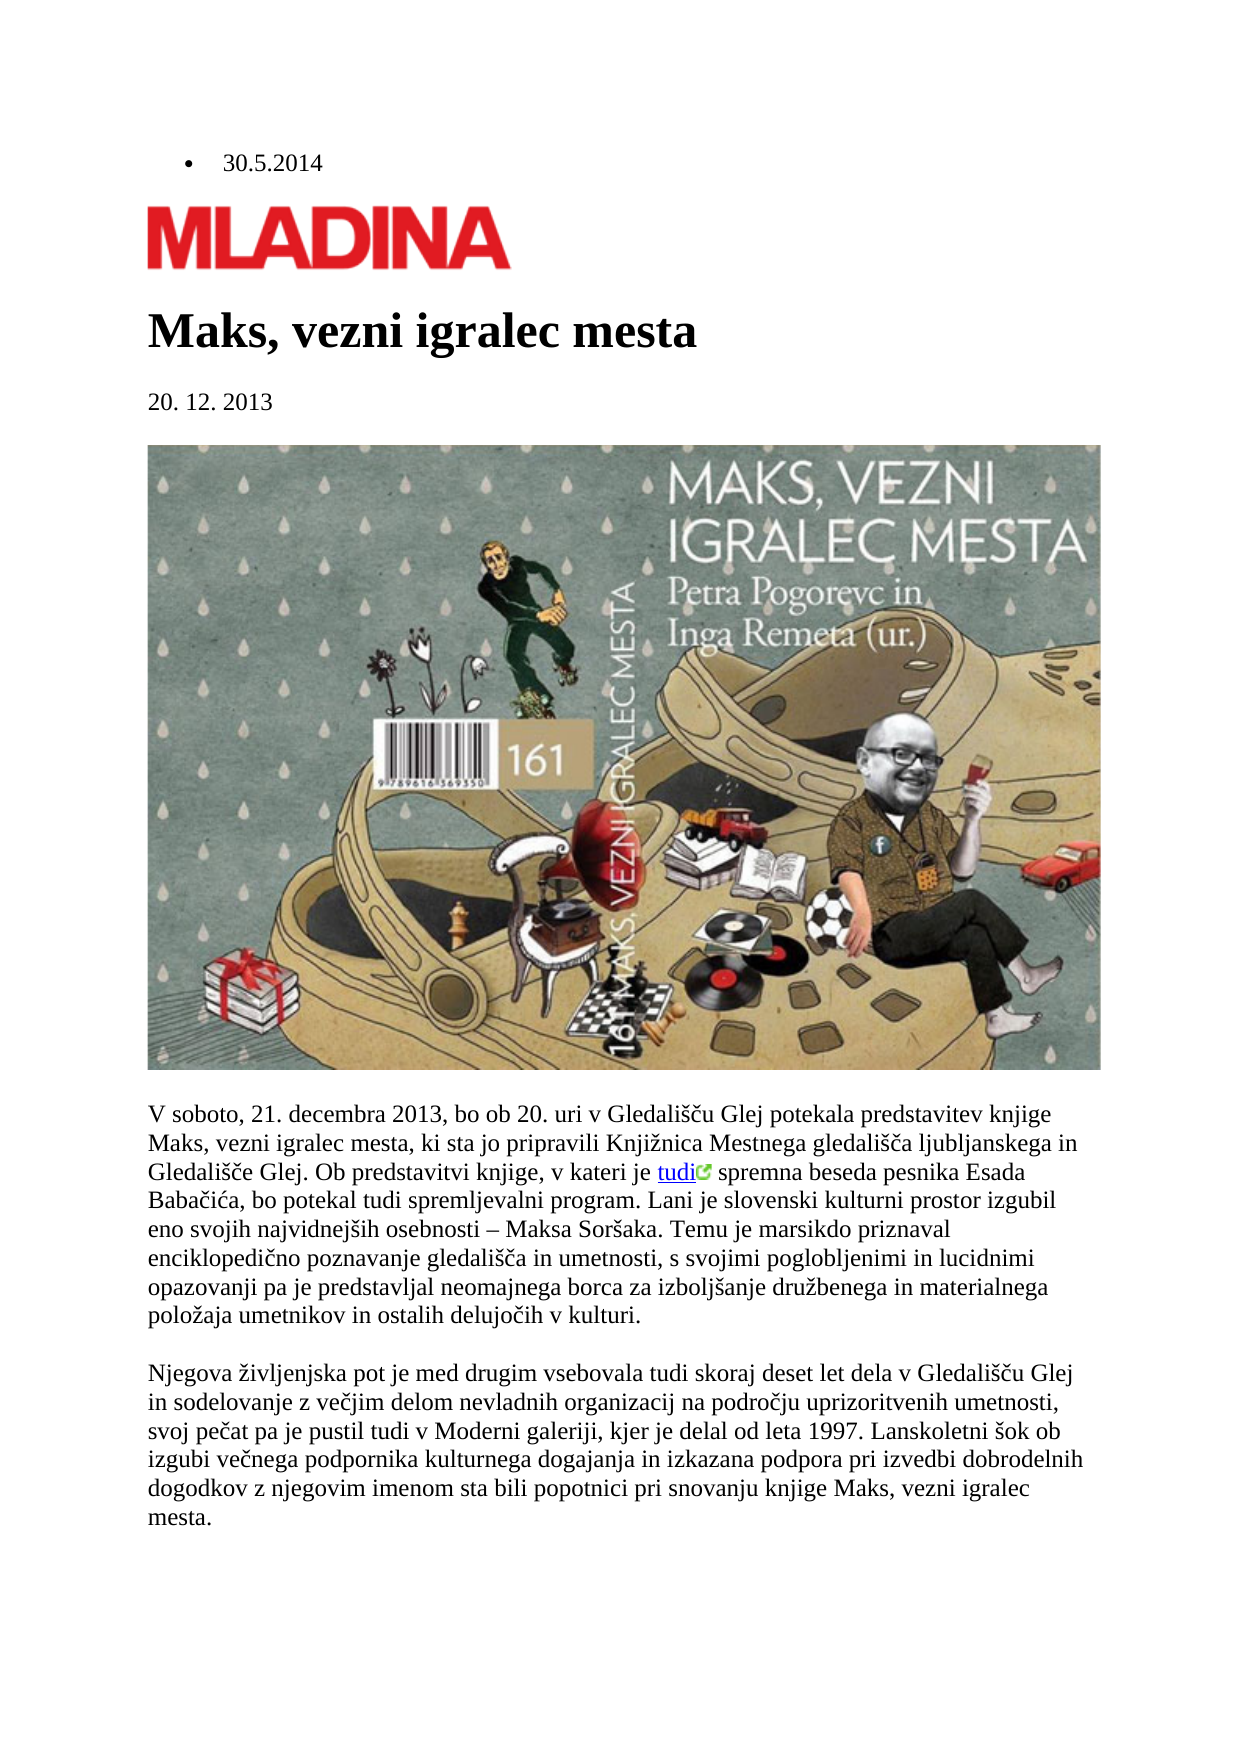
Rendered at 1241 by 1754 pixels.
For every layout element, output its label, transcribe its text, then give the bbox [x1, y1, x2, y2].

picture [696, 1164, 712, 1180]
picture [147, 445, 1101, 1070]
text V soboto, 21. decembra 2013, bo ob 20. uri v Gledališču Glej potekala predstavitev knjige Maks, vezni igralec mesta, ki sta jo pripravili Knjižnica Mestnega gledališča ljubljanskega in Gledališče Glej. Ob predstavitvi knjige, v kateri je tudi spremna beseda pesnika Esada Babačića, bo potekal tudi spremljevalni program. Lani je slovenski kulturni prostor izgubil eno svojih najvidnejših osebnosti – Maksa Soršaka. Temu je marsikdo priznaval enciklopedično poznavanje gledališča in umetnosti, s svojimi poglobljenimi in lucidnimi opazovanji pa je predstavljal neomajnega borca za izboljšanje družbenega in materialnega položaja umetnikov in ostalih delujočih v kulturi. [148, 1099, 1093, 1329]
text Maks, vezni igralec mesta [148, 300, 1093, 358]
list 30.5.2014 [185, 148, 1093, 176]
text 20. 12. 2013 [148, 387, 1093, 416]
text Njegova življenjska pot je med drugim vsebovala tudi skoraj deset let dela v Gledališču Glej in sodelovanje z večjim delom nevladnih organizacij na področju uprizoritvenih umetnosti, svoj pečat pa je pustil tudi v Moderni galeriji, kjer je delal od leta 1997. Lanskoletni šok ob izgubi večnega podpornika kulturnega dogajanja in izkazana podpora pri izvedbi dobrodelnih dogodkov z njegovim imenom sta bili popotnici pri snovanju knjige Maks, vezni igralec mesta. [148, 1358, 1093, 1531]
picture [147, 205, 512, 272]
